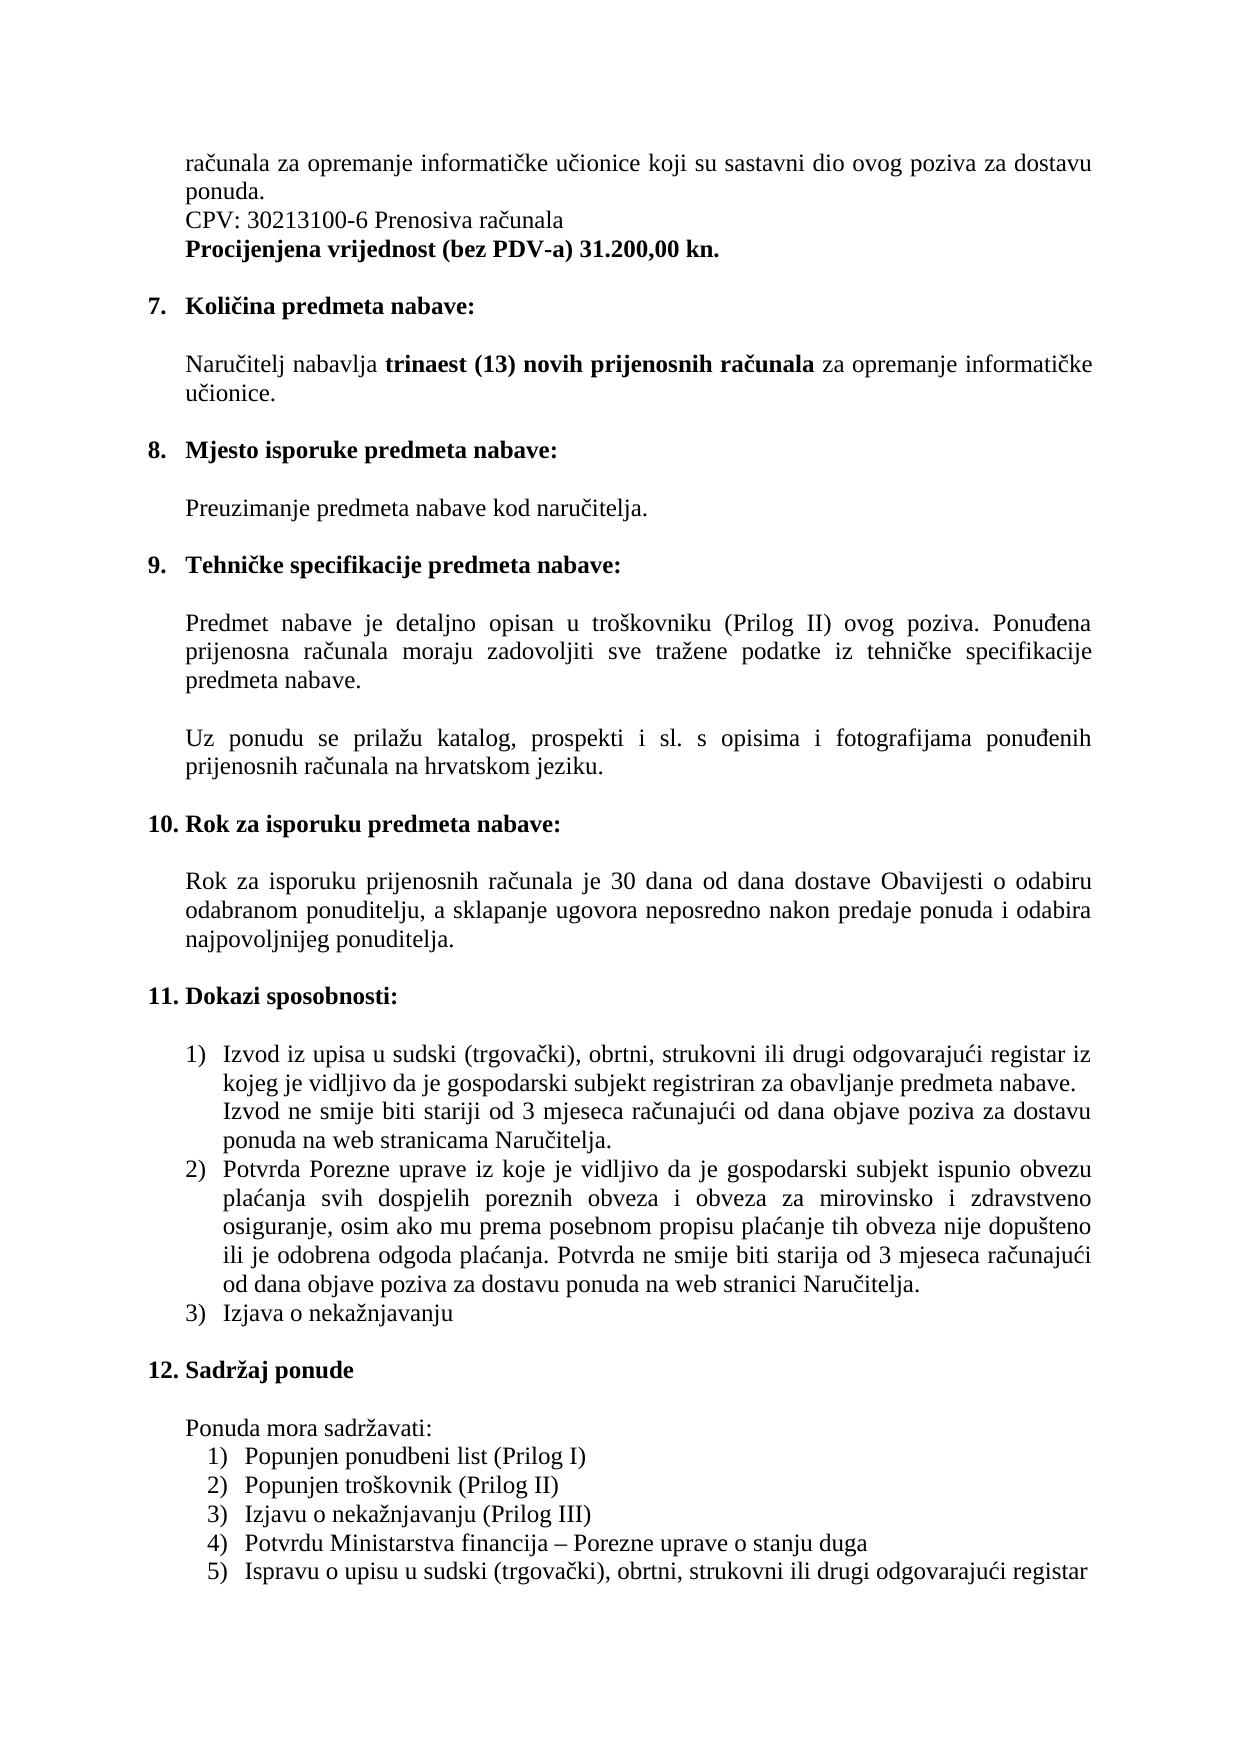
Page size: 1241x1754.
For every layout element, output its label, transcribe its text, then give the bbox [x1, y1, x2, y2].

list Tehničke specifikacije predmeta nabave: [148, 550, 1093, 579]
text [185, 148, 1093, 205]
text Uz ponudu se prilažu katalog, prospekti i sl. s opisima i fotografijama ponuđenih prijenosnih računala na hrvatskom jeziku. [185, 723, 1093, 780]
text Naručitelj nabavlja trinaest (13) novih prijenosnih računala za opremanje informatičke učionice. [185, 349, 1093, 406]
text Predmet nabave je detaljno opisan u troškovniku (Prilog II) ovog poziva. Ponuđena prijenosna računala moraju zadovoljiti sve tražene podatke iz tehničke specifikacije predmeta nabave. [185, 608, 1093, 694]
list Sadržaj ponude [148, 1355, 1093, 1384]
list Izvod iz upisa u sudski (trgovački), obrtni, strukovni ili drugi odgovarajući registar iz kojeg je vidljivo da je gospodarski subjekt registriran za obavljanje predmeta nabave. [185, 1039, 1093, 1096]
text Rok za isporuku prijenosnih računala je 30 dana od dana dostave Obavijesti o odabiru odabranom ponuditelju, a sklapanje ugovora neposredno nakon predaje ponuda i odabira najpovoljnijeg ponuditelja. [185, 866, 1093, 953]
list Dokazi sposobnosti: [148, 981, 1093, 1010]
text Preuzimanje predmeta nabave kod naručitelja. [185, 493, 1093, 521]
list Izjava o nekažnjavanju [185, 1298, 1093, 1326]
text Izvod ne smije biti stariji od 3 mjeseca računajući od dana objave poziva za dostavu ponuda na web stranicama Naručitelja. [223, 1096, 1093, 1154]
list Količina predmeta nabave: [148, 291, 1093, 320]
list Popunjen troškovnik (Prilog II) [207, 1470, 1093, 1499]
text CPV: 30213100-6 Prenosiva računala [185, 205, 1093, 234]
list Potvrda Porezne uprave iz koje je vidljivo da je gospodarski subjekt ispunio obvezu plaćanja svih dospjelih poreznih obveza i obveza za mirovinsko i zdravstveno osiguranje, osim ako mu prema posebnom propisu plaćanje tih obveza nije dopušteno ili je odobrena odgoda plaćanja. Potvrda ne smije biti starija od 3 mjeseca računajući od dana objave poziva za dostavu ponuda na web stranici Naručitelja. [185, 1154, 1093, 1298]
list Rok za isporuku predmeta nabave: [148, 809, 1093, 838]
list Ispravu o upisu u sudski (trgovački), obrtni, strukovni ili drugi odgovarajući registar [207, 1556, 1093, 1585]
list Popunjen ponudbeni list (Prilog I) [207, 1441, 1093, 1470]
list Izjavu o nekažnjavanju (Prilog III) [207, 1499, 1093, 1528]
text Procijenjena vrijednost (bez PDV-a) 31.200,00 kn. [148, 234, 1093, 263]
text Ponuda mora sadržavati: [185, 1413, 1093, 1441]
list Mjesto isporuke predmeta nabave: [148, 435, 1093, 464]
list Potvrdu Ministarstva financija – Porezne uprave o stanju duga [207, 1528, 1093, 1556]
